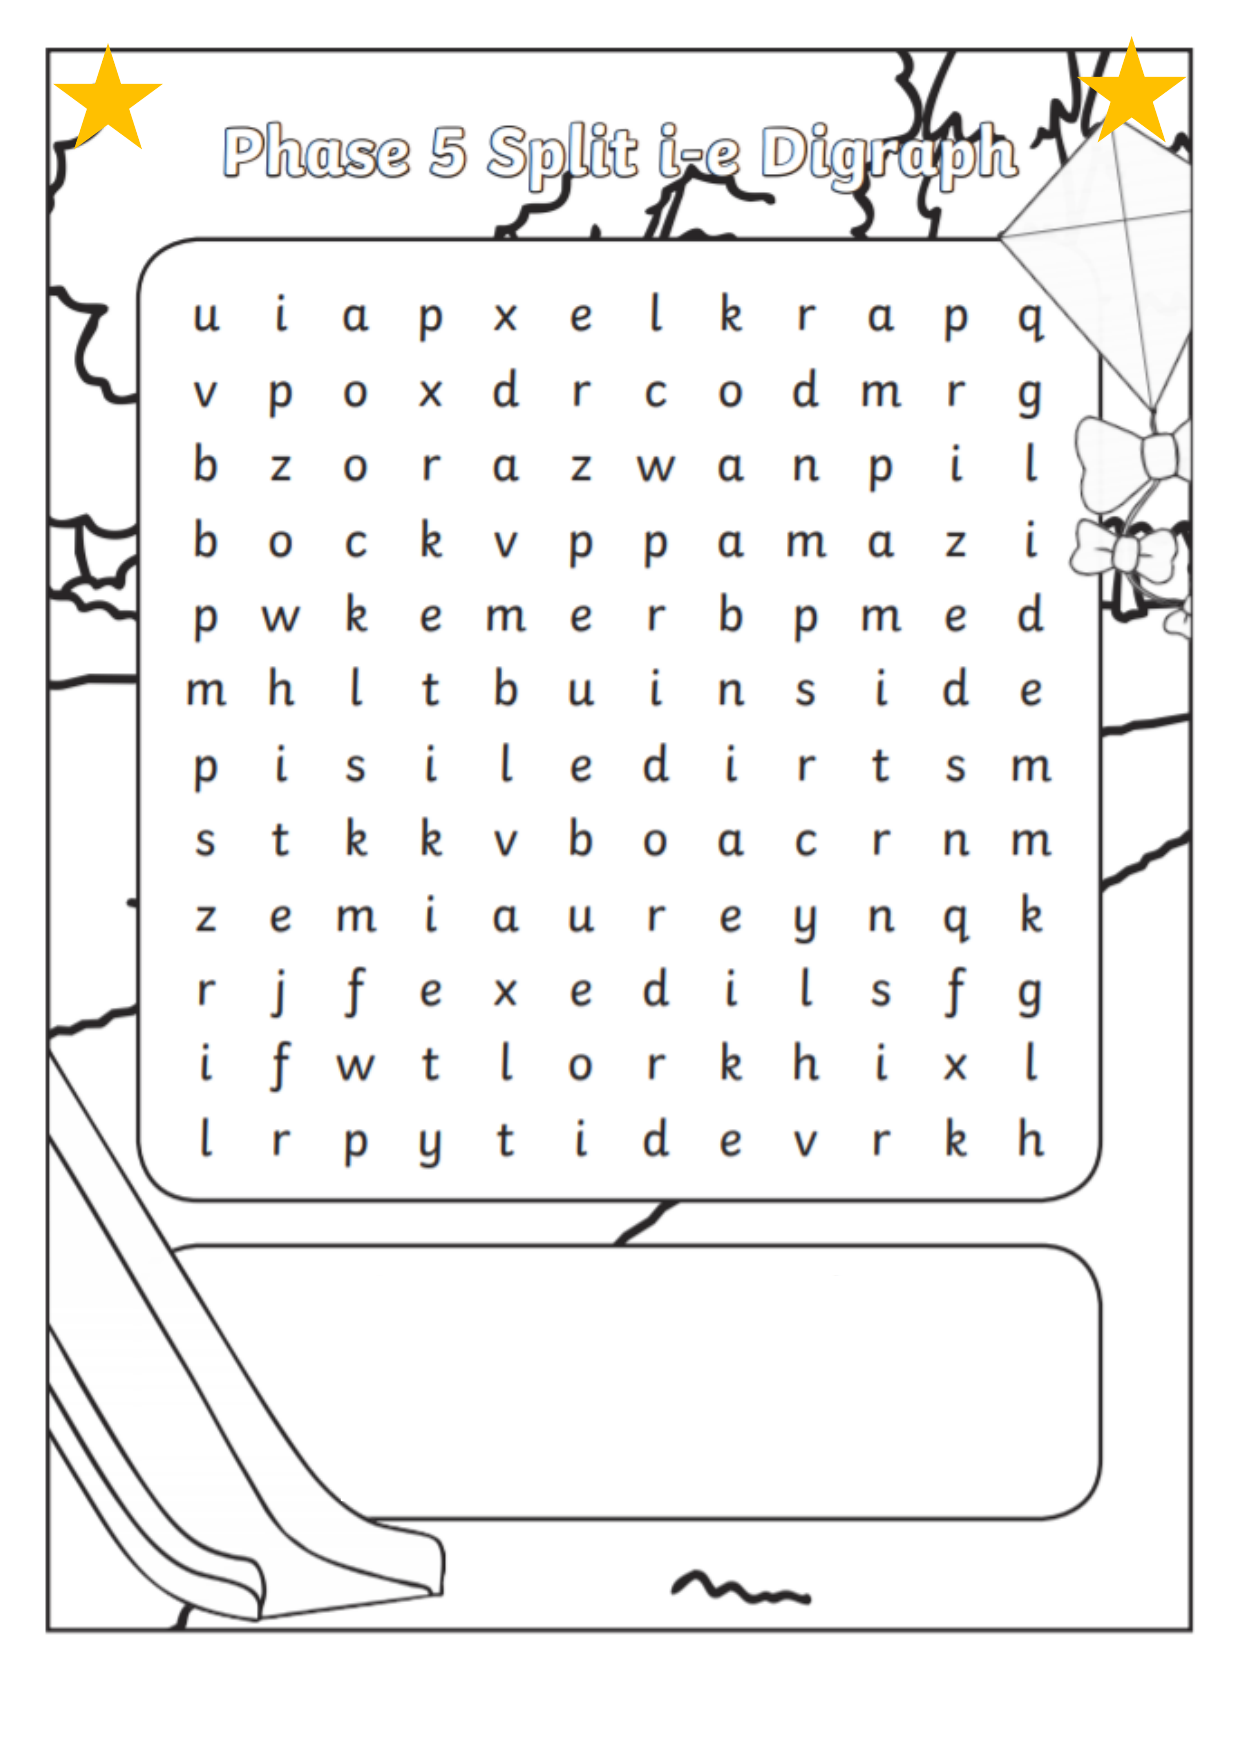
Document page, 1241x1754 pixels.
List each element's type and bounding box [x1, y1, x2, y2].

picture [37, 41, 1203, 1640]
